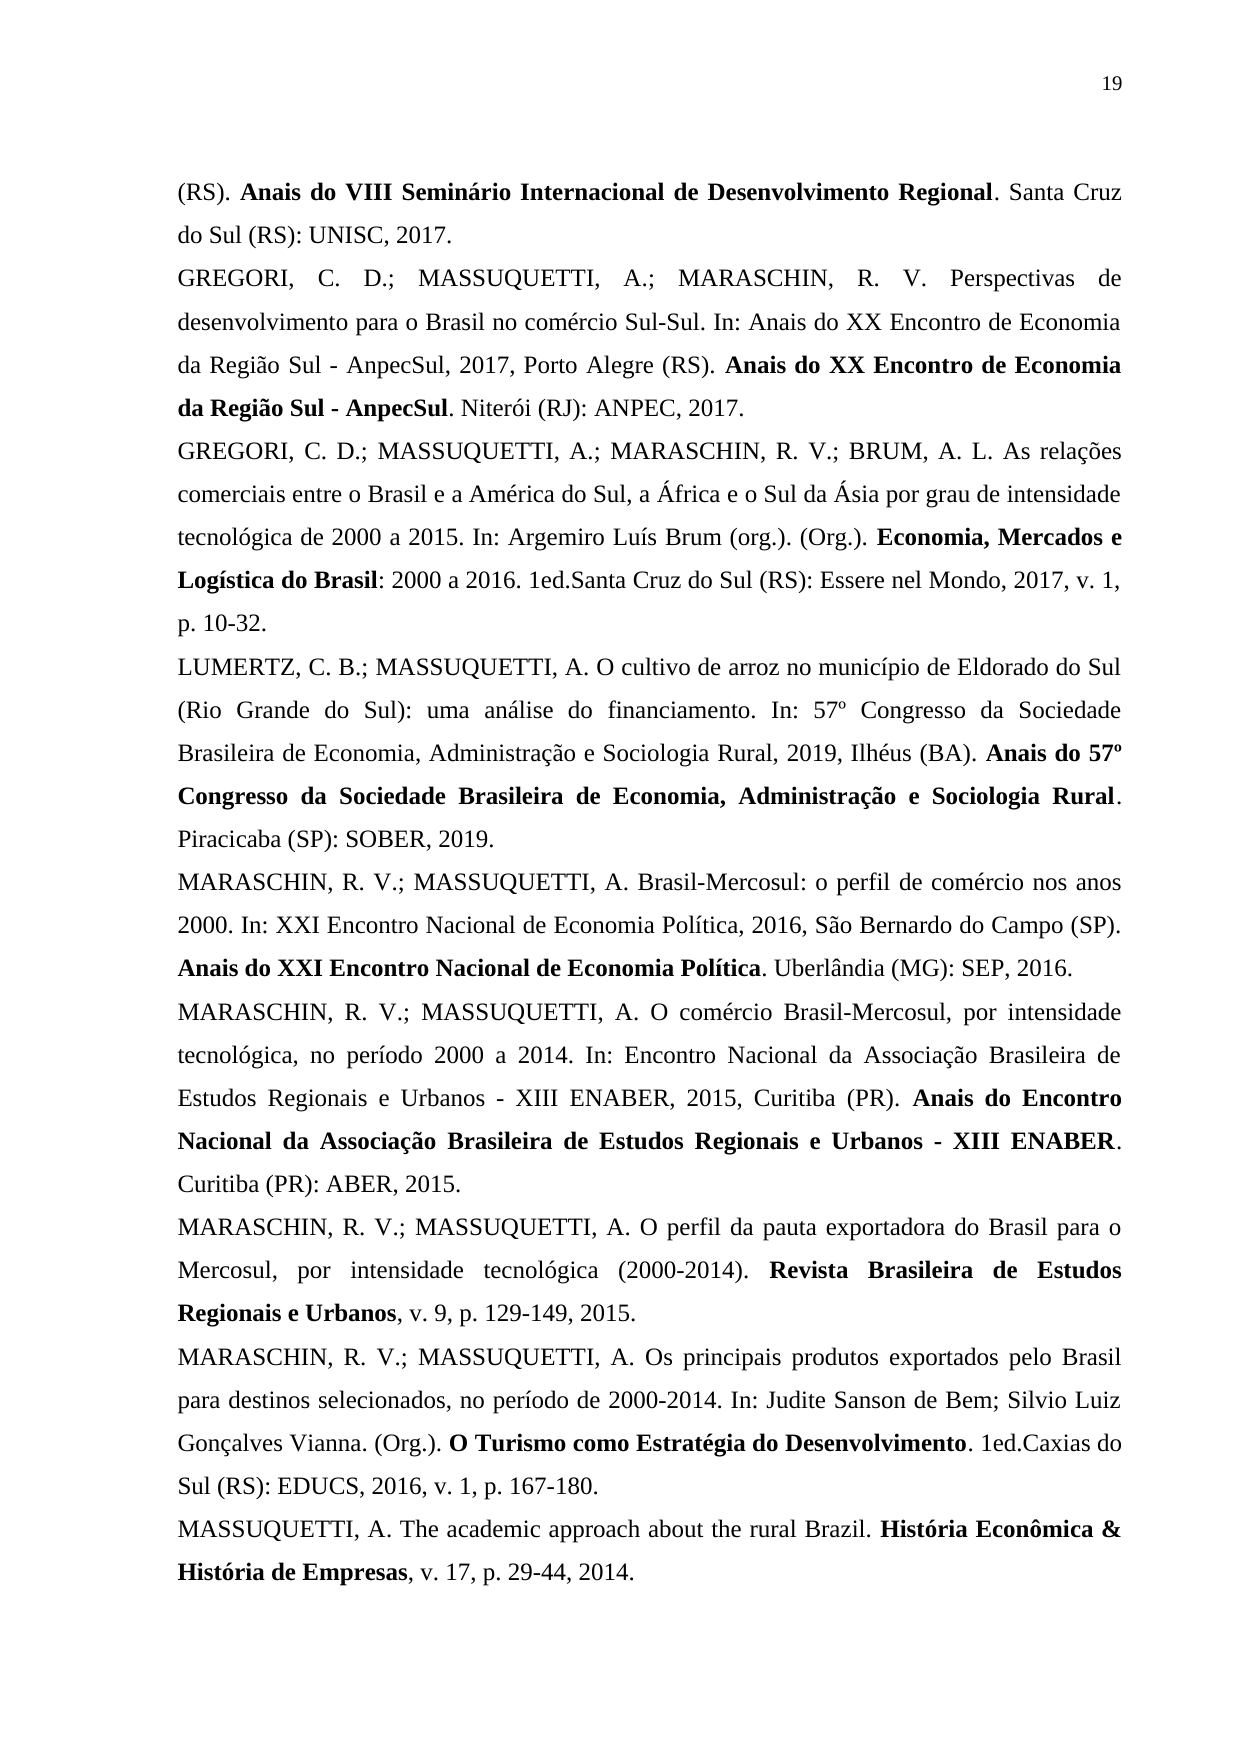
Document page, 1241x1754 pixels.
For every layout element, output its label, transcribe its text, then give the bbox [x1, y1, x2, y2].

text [177, 177, 1122, 249]
text MARASCHIN, R. V.; MASSUQUETTI, A. O comércio Brasil-Mercosul, por intensidade tecnológica, no período 2000 a 2014. In: Encontro Nacional da Associação Brasileira de Estudos Regionais e Urbanos - XIII ENABER, 2015, Curitiba (PR). Anais do Encontro Nacional da Associação Brasileira de Estudos Regionais e Urbanos - XIII ENABER. Curitiba (PR): ABER, 2015. [177, 997, 1122, 1198]
text LUMERTZ, C. B.; MASSUQUETTI, A. O cultivo de arroz no município de Eldorado do Sul (Rio Grande do Sul): uma análise do financiamento. In: 57º Congresso da Sociedade Brasileira de Economia, Administração e Sociologia Rural, 2019, Ilhéus (BA). Anais do 57º Congresso da Sociedade Brasileira de Economia, Administração e Sociologia Rural. Piracicaba (SP): SOBER, 2019. [177, 652, 1122, 853]
text MARASCHIN, R. V.; MASSUQUETTI, A. Os principais produtos exportados pelo Brasil para destinos selecionados, no período de 2000-2014. In: Judite Sanson de Bem; Silvio Luiz Gonçalves Vianna. (Org.). O Turismo como Estratégia do Desenvolvimento. 1ed.Caxias do Sul (RS): EDUCS, 2016, v. 1, p. 167-180. [177, 1342, 1122, 1500]
text GREGORI, C. D.; MASSUQUETTI, A.; MARASCHIN, R. V. Perspectivas de desenvolvimento para o Brasil no comércio Sul-Sul. In: Anais do XX Encontro de Economia da Região Sul - AnpecSul, 2017, Porto Alegre (RS). Anais do XX Encontro de Economia da Região Sul - AnpecSul. Niterói (RJ): ANPEC, 2017. [177, 263, 1122, 422]
text MASSUQUETTI, A. The academic approach about the rural Brazil. História Econômica & História de Empresas, v. 17, p. 29-44, 2014. [177, 1514, 1122, 1586]
text MARASCHIN, R. V.; MASSUQUETTI, A. O perfil da pauta exportadora do Brasil para o Mercosul, por intensidade tecnológica (2000-2014). Revista Brasileira de Estudos Regionais e Urbanos, v. 9, p. 129-149, 2015. [177, 1212, 1122, 1327]
text MARASCHIN, R. V.; MASSUQUETTI, A. Brasil-Mercosul: o perfil de comércio nos anos 2000. In: XXI Encontro Nacional de Economia Política, 2016, São Bernardo do Campo (SP). Anais do XXI Encontro Nacional de Economia Política. Uberlândia (MG): SEP, 2016. [177, 867, 1122, 982]
text GREGORI, C. D.; MASSUQUETTI, A.; MARASCHIN, R. V.; BRUM, A. L. As relações comerciais entre o Brasil e a América do Sul, a África e o Sul da Ásia por grau de intensidade tecnológica de 2000 a 2015. In: Argemiro Luís Brum (org.). (Org.). Economia, Mercados e Logística do Brasil: 2000 a 2016. 1ed.Santa Cruz do Sul (RS): Essere nel Mondo, 2017, v. 1, p. 10-32. [177, 436, 1122, 637]
